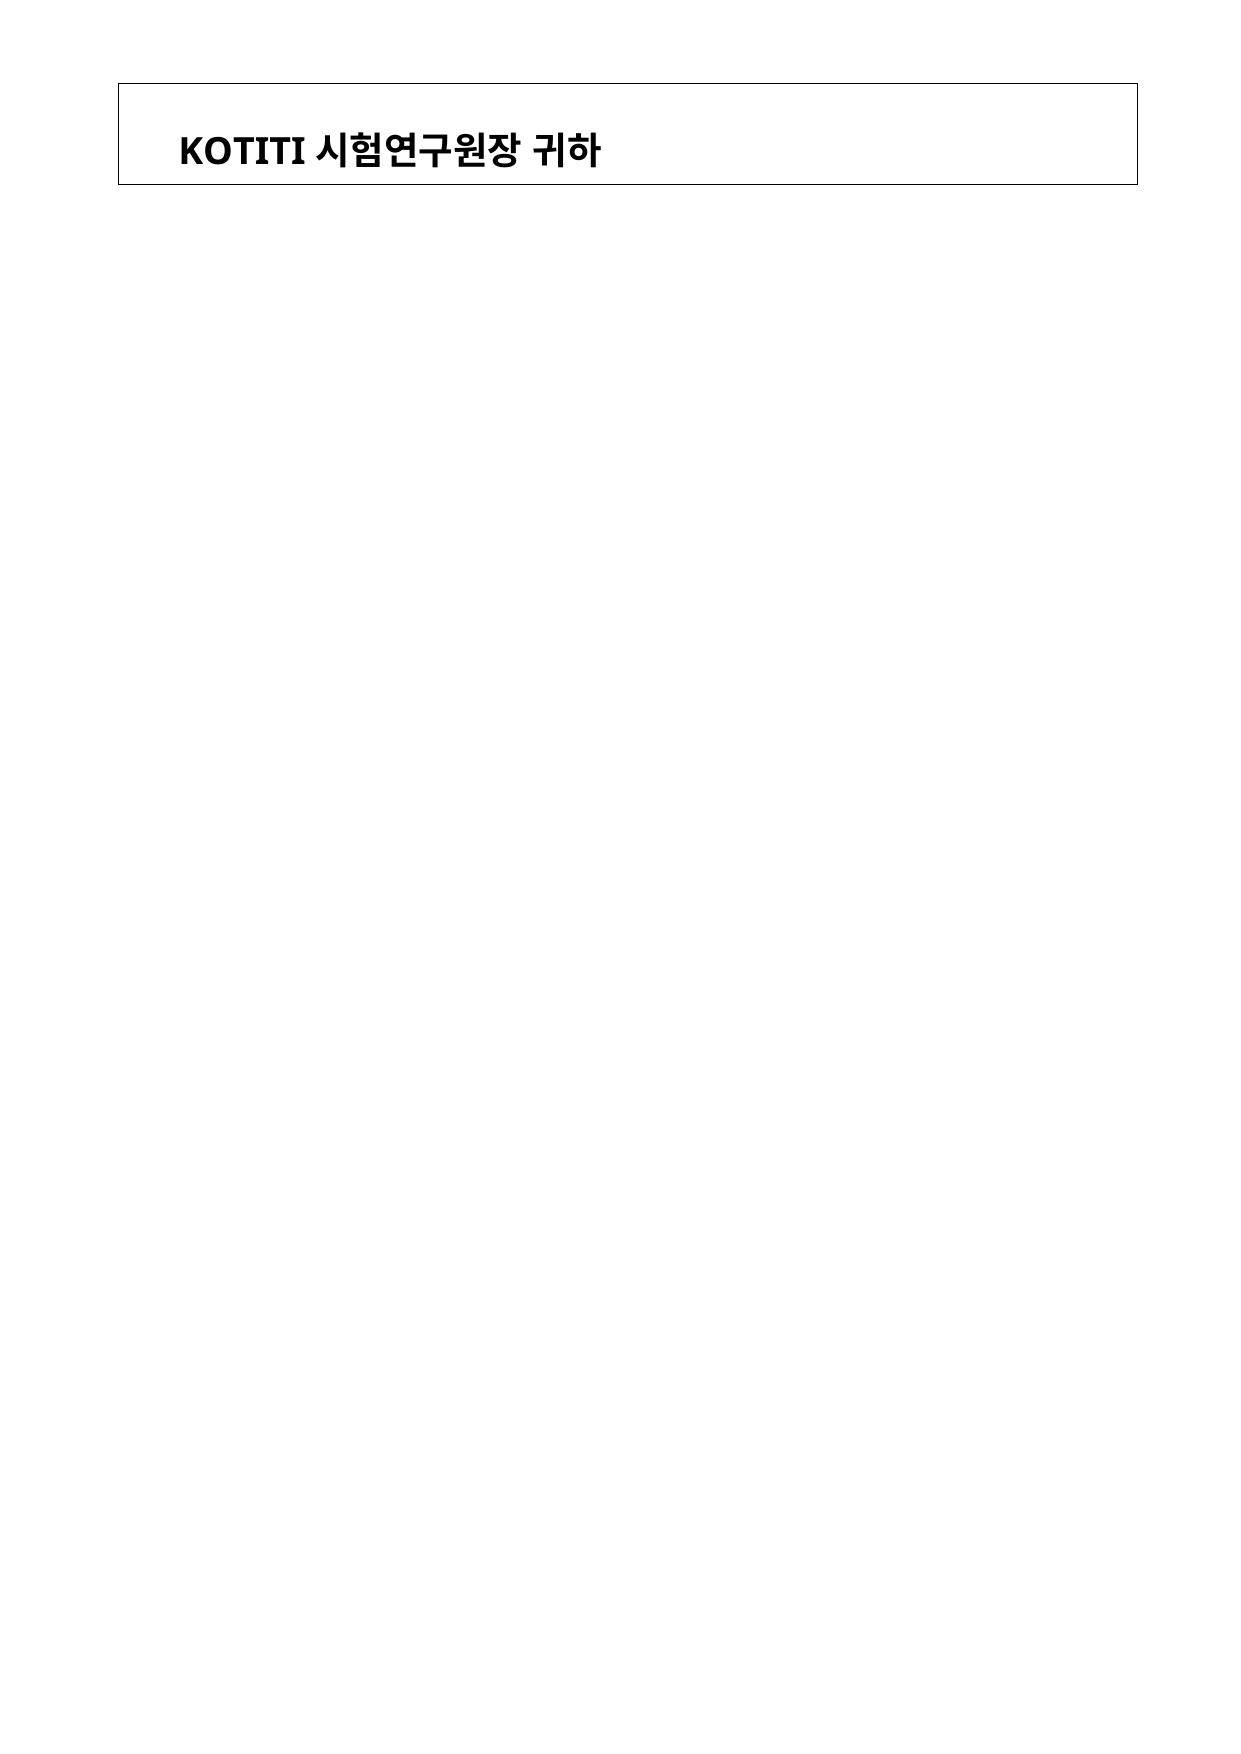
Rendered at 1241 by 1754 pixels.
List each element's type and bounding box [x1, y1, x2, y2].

table_header [119, 84, 1137, 184]
